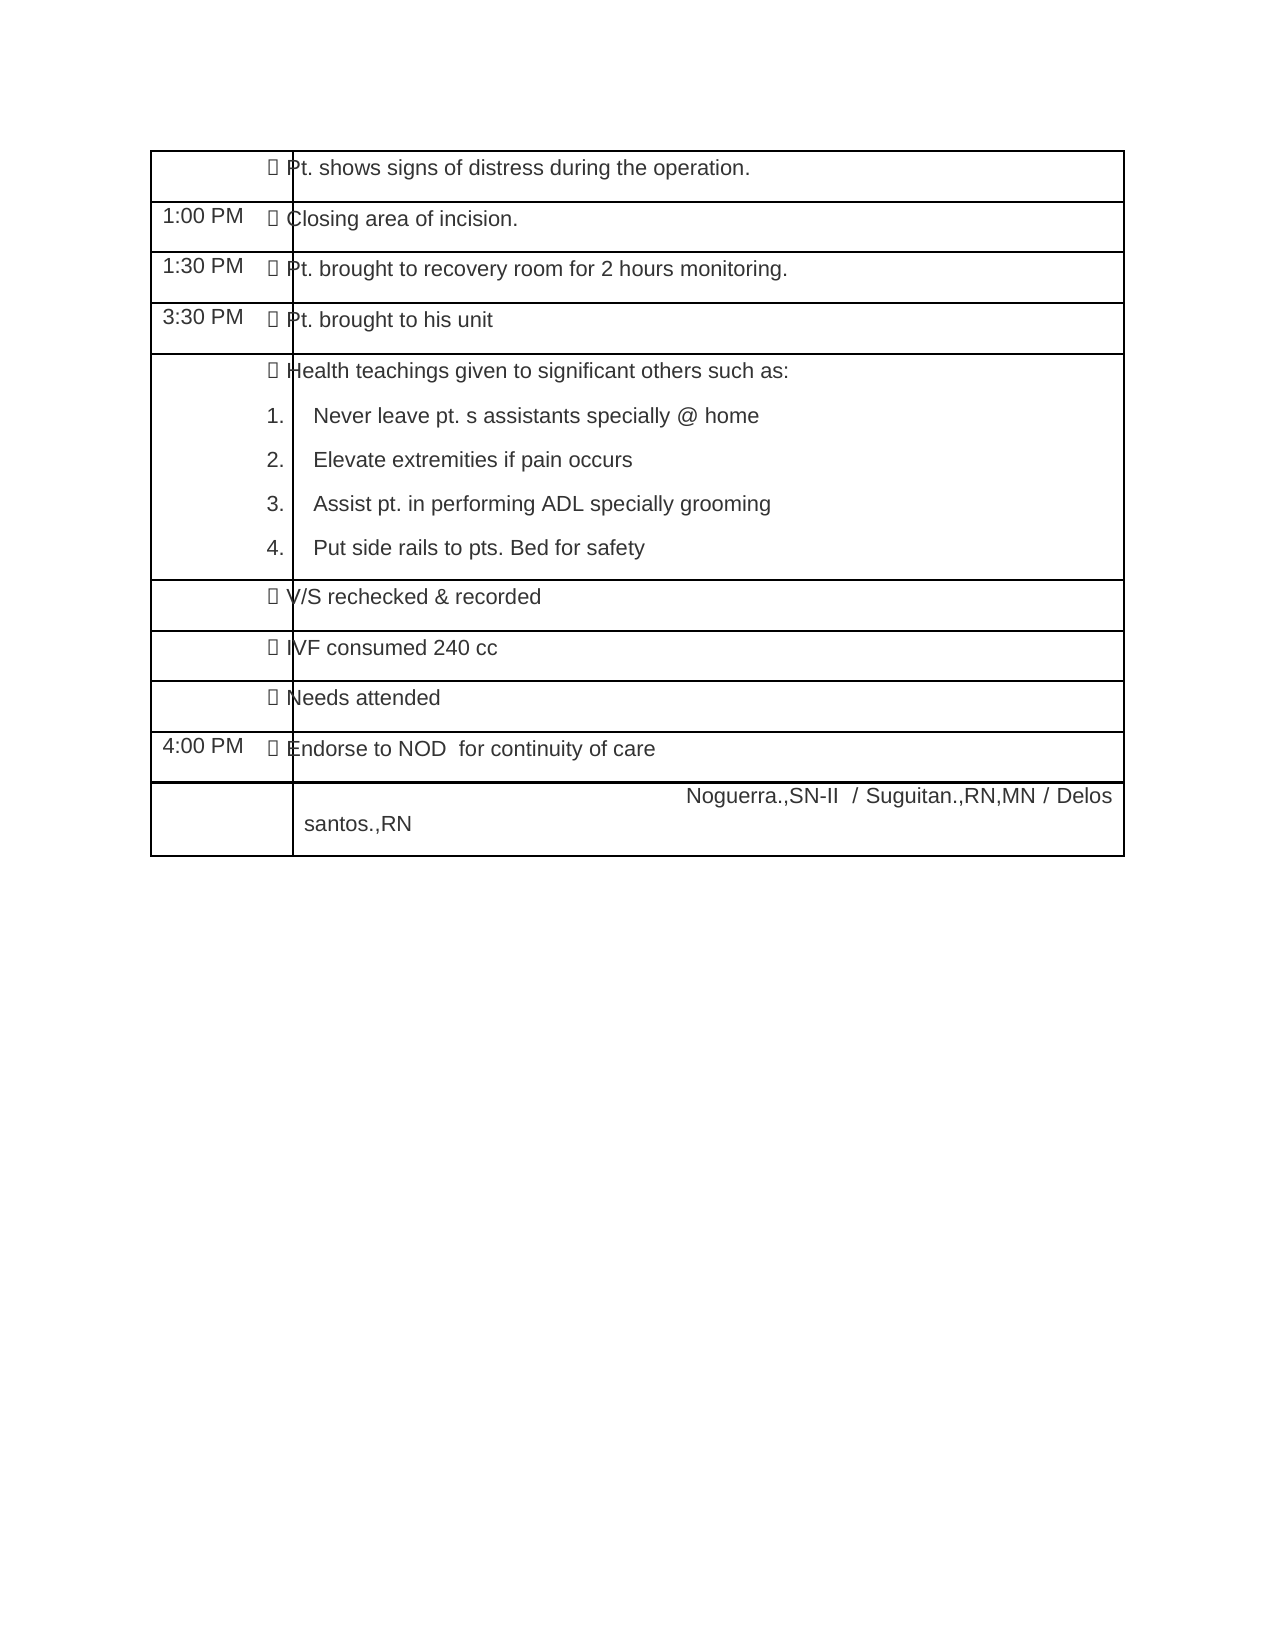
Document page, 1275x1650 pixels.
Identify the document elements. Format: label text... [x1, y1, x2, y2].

table_cell  Needs attended [294, 682, 1123, 731]
table_cell 1:30 PM [152, 253, 292, 302]
table_cell 1:00 PM [152, 203, 292, 251]
table_cell  IVF consumed 240 cc [294, 632, 1123, 680]
table_cell [152, 632, 292, 680]
table_cell [152, 355, 292, 579]
table_cell  Closing area of incision. [294, 203, 1123, 251]
table_cell  Pt. shows signs of distress during the operation. [294, 152, 1123, 201]
table_cell Noguerra.,SN-II / Suguitan.,RN,MN / Delos santos.,RN [294, 784, 1123, 854]
table_cell [152, 784, 292, 854]
table_cell  Pt. brought to his unit [294, 304, 1123, 352]
table_cell  Health teachings given to significant others such as: 1. Never leave pt. s assistants specially @ home 2. Elevate extremities if pain occurs 3. Assist pt. in performing ADL specially grooming 4. Put side rails to pts. Bed for safety [294, 355, 1123, 579]
table_cell [152, 682, 292, 731]
table_cell [152, 152, 292, 201]
table_cell  V/S rechecked & recorded [294, 581, 1123, 629]
table_cell  Pt. brought to recovery room for 2 hours monitoring. [294, 253, 1123, 302]
table_cell  Endorse to NOD for continuity of care [294, 733, 1123, 781]
table_cell [152, 581, 292, 629]
table_cell 4:00 PM [152, 733, 292, 781]
table_cell 3:30 PM [152, 304, 292, 352]
